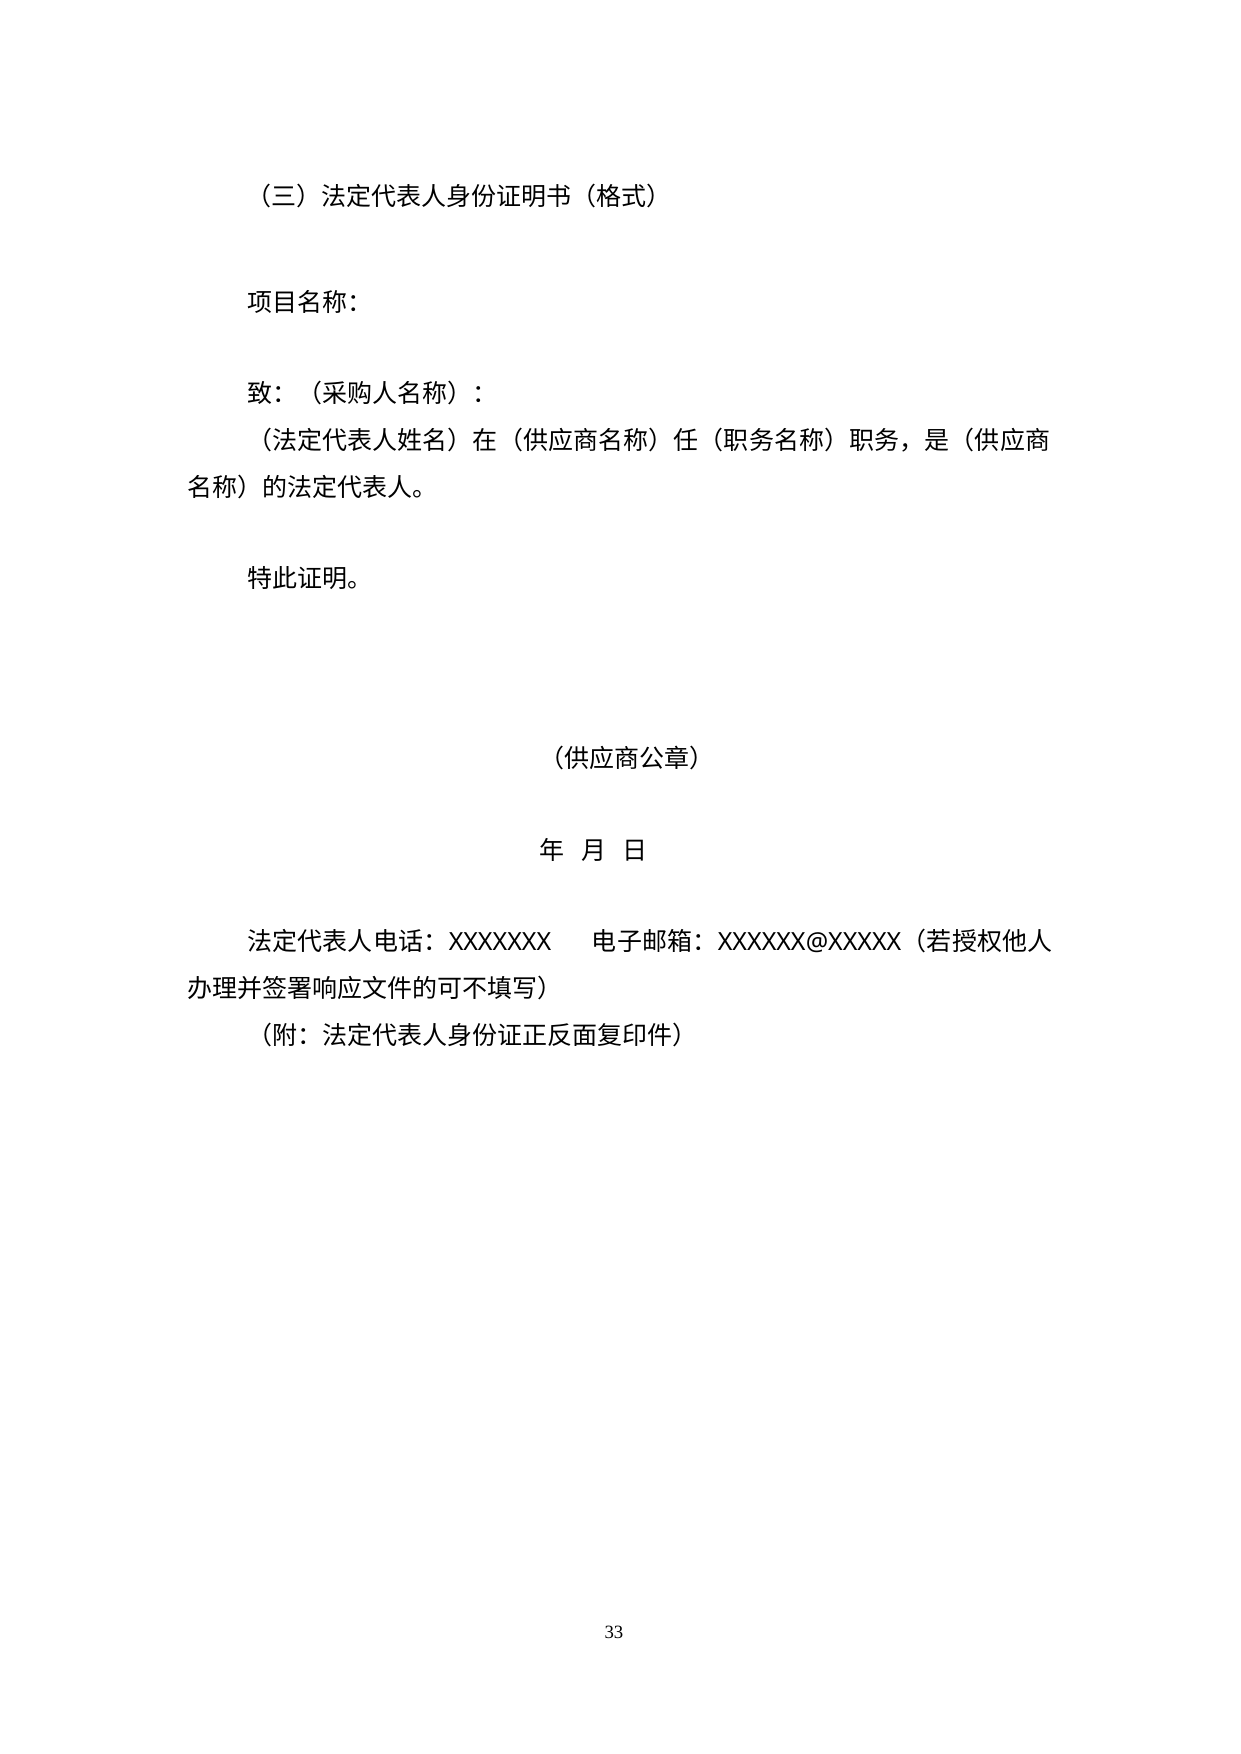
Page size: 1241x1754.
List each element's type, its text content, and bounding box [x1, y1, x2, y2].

text （供应商公章） [187, 739, 1053, 775]
text （法定代表人姓名）在（供应商名称）任（职务名称）职务，是（供应商名称）的法定代表人。 [187, 421, 1053, 504]
text 致：（采购人名称）： [187, 373, 1053, 410]
text （附：法定代表人身份证正反面复印件） [187, 1016, 1053, 1052]
text 项目名称： [187, 282, 1053, 318]
text （三）法定代表人身份证明书（格式） [187, 162, 1053, 227]
text 法定代表人电话：XXXXXXX 电子邮箱：XXXXXX@XXXXX（若授权他人办理并签署响应文件的可不填写） [187, 922, 1053, 1005]
text 特此证明。 [187, 559, 1053, 595]
text 年 月 日 [187, 830, 1053, 866]
